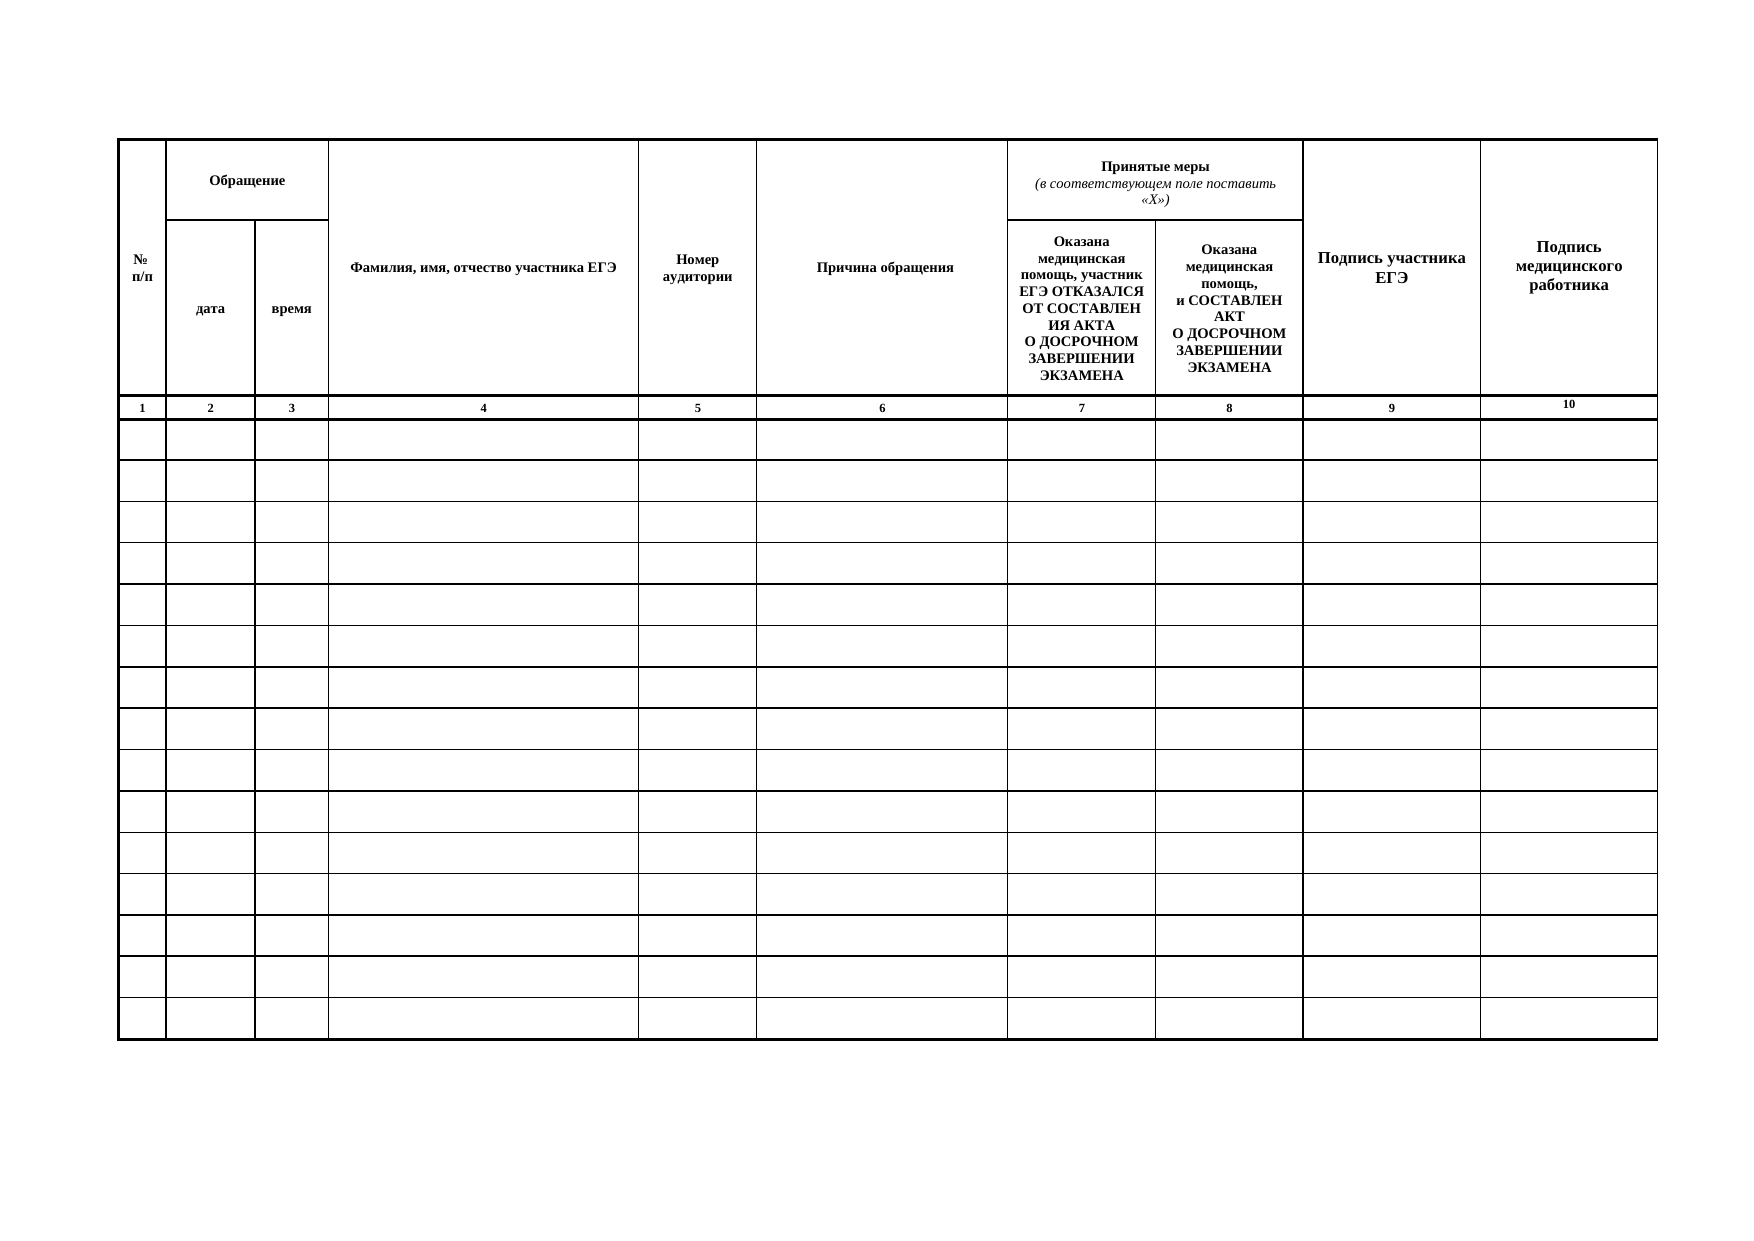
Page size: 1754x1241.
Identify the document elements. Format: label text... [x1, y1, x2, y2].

table_header Принятые меры (в соответствующем поле поставить «Х») [1008, 141, 1302, 219]
table_cell [1156, 833, 1302, 873]
table_cell [167, 626, 254, 666]
table_cell [1008, 668, 1155, 707]
table_cell [639, 461, 756, 501]
table_cell [639, 874, 756, 914]
table_cell [256, 461, 328, 501]
table_cell [1156, 502, 1302, 542]
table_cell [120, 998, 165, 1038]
table_cell [167, 874, 254, 914]
table_cell 8 [1156, 397, 1302, 418]
table_cell [1156, 792, 1302, 831]
table_cell [329, 421, 638, 459]
table_cell [639, 792, 756, 831]
table_cell [639, 833, 756, 873]
table_cell [1481, 792, 1657, 831]
table_header Номер аудитории [639, 141, 756, 394]
table_header Подпись медицинского работника [1481, 141, 1657, 394]
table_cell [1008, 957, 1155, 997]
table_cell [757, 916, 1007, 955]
table_cell 7 [1008, 397, 1155, 418]
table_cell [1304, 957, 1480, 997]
table_cell дата [167, 221, 254, 394]
table_cell [757, 543, 1007, 583]
table_cell [329, 543, 638, 583]
table_cell 9 [1304, 397, 1480, 418]
table_cell [639, 502, 756, 542]
table_cell [757, 750, 1007, 790]
table_cell [120, 874, 165, 914]
table_cell [256, 916, 328, 955]
table_cell [757, 668, 1007, 707]
table_cell [757, 626, 1007, 666]
table_cell [1008, 750, 1155, 790]
table_cell [167, 502, 254, 542]
table_cell [1304, 585, 1480, 624]
table_cell [329, 626, 638, 666]
table_cell [256, 750, 328, 790]
table_header Подпись участника ЕГЭ [1304, 141, 1480, 394]
table_cell [1156, 461, 1302, 501]
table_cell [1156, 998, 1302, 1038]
table_cell [329, 502, 638, 542]
table_cell [757, 709, 1007, 749]
table_cell [256, 585, 328, 624]
table_cell [1481, 543, 1657, 583]
table_cell [1304, 668, 1480, 707]
table_cell [329, 668, 638, 707]
table_cell [256, 626, 328, 666]
table_header № п/п [120, 141, 165, 394]
table_cell [1156, 626, 1302, 666]
table_cell [256, 668, 328, 707]
table_cell [1304, 750, 1480, 790]
table_cell [1481, 750, 1657, 790]
table_cell [757, 874, 1007, 914]
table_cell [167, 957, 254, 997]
table_cell [639, 585, 756, 624]
table_cell [1304, 833, 1480, 873]
table_cell [1481, 502, 1657, 542]
table_header Причина обращения [757, 141, 1007, 394]
table_cell [757, 585, 1007, 624]
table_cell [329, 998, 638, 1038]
table_cell [1008, 709, 1155, 749]
table_cell [120, 833, 165, 873]
table_cell [329, 585, 638, 624]
table_cell [120, 792, 165, 831]
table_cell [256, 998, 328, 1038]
table_cell [120, 461, 165, 501]
table_cell [1481, 421, 1657, 459]
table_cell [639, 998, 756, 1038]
table_cell [1304, 461, 1480, 501]
table_cell [757, 792, 1007, 831]
table_cell [329, 750, 638, 790]
table_cell [757, 502, 1007, 542]
table_cell [639, 750, 756, 790]
table_cell [120, 668, 165, 707]
table_cell [1304, 543, 1480, 583]
table_header Фамилия, имя, отчество участника ЕГЭ [329, 141, 638, 394]
table_cell [329, 709, 638, 749]
table_cell [639, 543, 756, 583]
table_header Обращение [167, 141, 328, 219]
table_cell [167, 833, 254, 873]
table_cell [1481, 709, 1657, 749]
table_cell [1156, 709, 1302, 749]
table_cell Оказана медицинская помощь, и СОСТАВЛЕН АКТ О ДОСРОЧНОМ ЗАВЕРШЕНИИ ЭКЗАМЕНА [1156, 221, 1302, 394]
table_cell [329, 833, 638, 873]
table_cell [256, 543, 328, 583]
table_cell 1 [120, 397, 165, 418]
table_cell [1008, 421, 1155, 459]
table_cell [167, 792, 254, 831]
table_cell [167, 421, 254, 459]
table_cell [1156, 585, 1302, 624]
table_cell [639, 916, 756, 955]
table_cell [1008, 585, 1155, 624]
table_cell [329, 874, 638, 914]
table_cell 10 [1481, 397, 1657, 418]
table_cell [1008, 874, 1155, 914]
table_cell Оказана медицинская помощь, участник ЕГЭ ОТКАЗАЛСЯ ОТ СОСТАВЛЕНИЯ АКТА О ДОСРОЧНОМ ЗАВЕРШЕНИИ ЭКЗАМЕНА [1008, 221, 1155, 394]
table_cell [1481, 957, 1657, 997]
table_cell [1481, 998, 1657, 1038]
table_cell [167, 668, 254, 707]
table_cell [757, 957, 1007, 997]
table_cell [1008, 833, 1155, 873]
table_cell [256, 709, 328, 749]
table_cell [639, 709, 756, 749]
table_cell [1008, 502, 1155, 542]
table_cell [120, 709, 165, 749]
table_cell [120, 421, 165, 459]
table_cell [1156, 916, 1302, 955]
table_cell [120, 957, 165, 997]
table_cell [1304, 874, 1480, 914]
table_cell [329, 916, 638, 955]
table_cell [167, 750, 254, 790]
table_cell [167, 585, 254, 624]
table_cell [120, 543, 165, 583]
table_cell 6 [757, 397, 1007, 418]
table_cell [1481, 626, 1657, 666]
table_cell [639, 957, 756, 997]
table_cell [1156, 874, 1302, 914]
table_cell [120, 626, 165, 666]
table_cell [256, 792, 328, 831]
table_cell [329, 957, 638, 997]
table_cell [120, 750, 165, 790]
table_cell [639, 626, 756, 666]
table_cell [256, 421, 328, 459]
table_cell [256, 502, 328, 542]
table_cell [1304, 709, 1480, 749]
table_cell 5 [639, 397, 756, 418]
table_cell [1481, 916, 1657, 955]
table_cell [1156, 668, 1302, 707]
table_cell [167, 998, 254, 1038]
table_cell [1156, 750, 1302, 790]
table_cell [1481, 461, 1657, 501]
table_cell [1481, 668, 1657, 707]
table_cell [639, 421, 756, 459]
table_cell [1008, 626, 1155, 666]
table_cell [1008, 461, 1155, 501]
table_cell [256, 833, 328, 873]
table_cell [329, 461, 638, 501]
table_cell [639, 668, 756, 707]
table_cell [757, 421, 1007, 459]
table_cell [167, 461, 254, 501]
table_cell [329, 792, 638, 831]
table_cell [167, 543, 254, 583]
table_cell 3 [256, 397, 328, 418]
table_cell [1156, 421, 1302, 459]
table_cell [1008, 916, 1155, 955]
table_cell [1008, 792, 1155, 831]
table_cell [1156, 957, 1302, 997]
table_cell [120, 916, 165, 955]
table_cell [1481, 874, 1657, 914]
table_cell [1304, 626, 1480, 666]
table_cell время [256, 221, 328, 394]
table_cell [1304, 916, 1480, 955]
table_cell [1304, 502, 1480, 542]
table_cell [1481, 833, 1657, 873]
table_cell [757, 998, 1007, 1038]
table_cell [120, 585, 165, 624]
table_cell [1304, 792, 1480, 831]
table_cell [167, 709, 254, 749]
table_cell 4 [329, 397, 638, 418]
table_cell [1304, 421, 1480, 459]
table_cell [1156, 543, 1302, 583]
table_cell [167, 916, 254, 955]
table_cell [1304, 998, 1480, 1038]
table_cell [757, 461, 1007, 501]
table_cell [256, 874, 328, 914]
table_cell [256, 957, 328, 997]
table_cell [1481, 585, 1657, 624]
table_cell 2 [167, 397, 254, 418]
table_cell [757, 833, 1007, 873]
table_cell [1008, 543, 1155, 583]
table_cell [120, 502, 165, 542]
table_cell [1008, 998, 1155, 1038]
